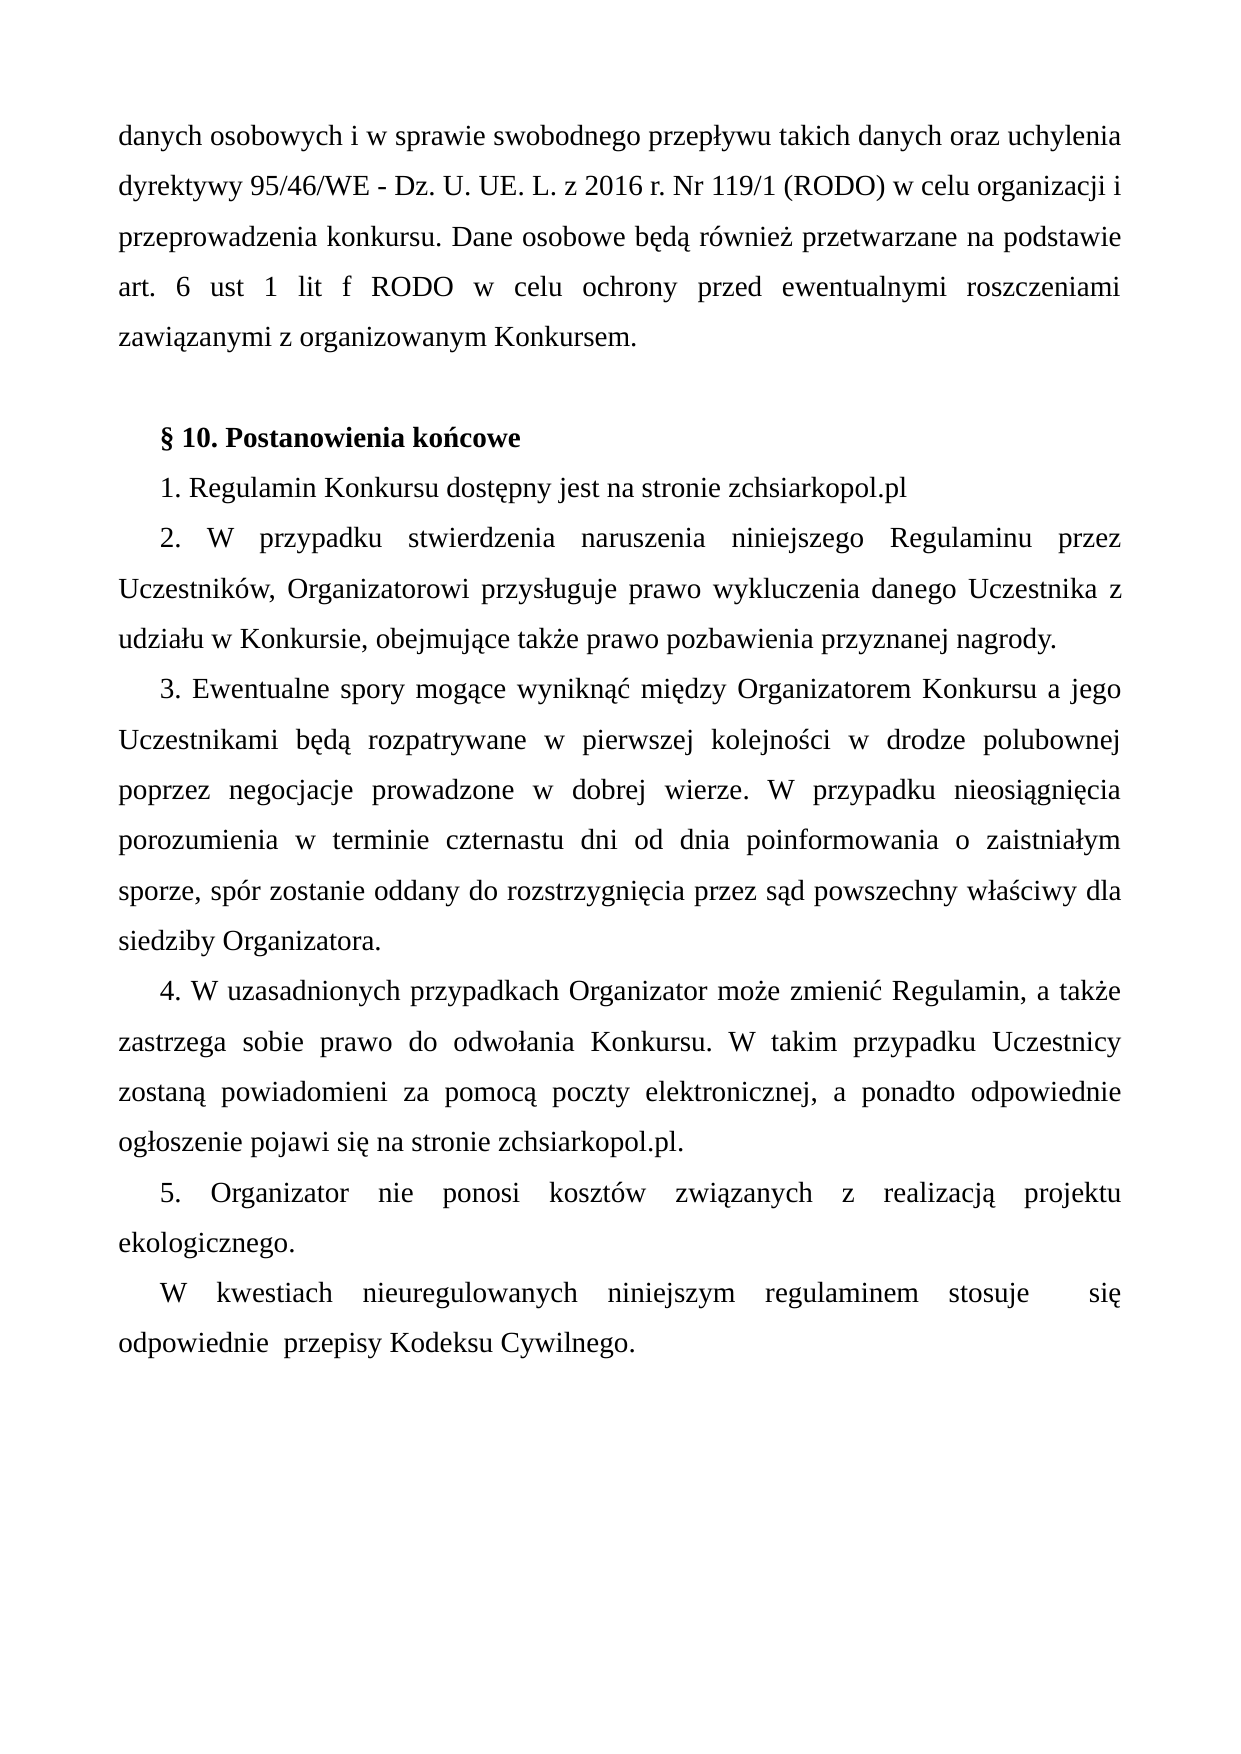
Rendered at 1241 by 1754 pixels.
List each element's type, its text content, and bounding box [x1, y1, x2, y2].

text 2. W przypadku stwierdzenia naruszenia niniejszego Regulaminu przez Uczestników, Organizatorowi przysługuje prawo wykluczenia danego Uczestnika z udziału w Konkursie, obejmujące także prawo pozbawienia przyznanej nagrody. [118, 521, 1122, 655]
text W kwestiach nieuregulowanych niniejszym regulaminem stosuje się odpowiednie przepisy Kodeksu Cywilnego. [118, 1275, 1122, 1359]
text § 10. Postanowienia końcowe [118, 420, 1122, 453]
text 5. Organizator nie ponosi kosztów związanych z realizacją projektu ekologicznego. [118, 1175, 1122, 1258]
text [118, 118, 1122, 353]
text 3. Ewentualne spory mogące wyniknąć między Organizatorem Konkursu a jego Uczestnikami będą rozpatrywane w pierwszej kolejności w drodze polubownej poprzez negocjacje prowadzone w dobrej wierze. W przypadku nieosiągnięcia porozumienia w terminie czternastu dni od dnia poinformowania o zaistniałym sporze, spór zostanie oddany do rozstrzygnięcia przez sąd powszechny właściwy dla siedziby Organizatora. [118, 672, 1122, 957]
text 1. Regulamin Konkursu dostępny jest na stronie zchsiarkopol.pl [118, 470, 1122, 504]
text 4. W uzasadnionych przypadkach Organizator może zmienić Regulamin, a także zastrzega sobie prawo do odwołania Konkursu. W takim przypadku Uczestnicy zostaną powiadomieni za pomocą poczty elektronicznej, a ponadto odpowiednie ogłoszenie pojawi się na stronie zchsiarkopol.pl. [118, 973, 1122, 1158]
